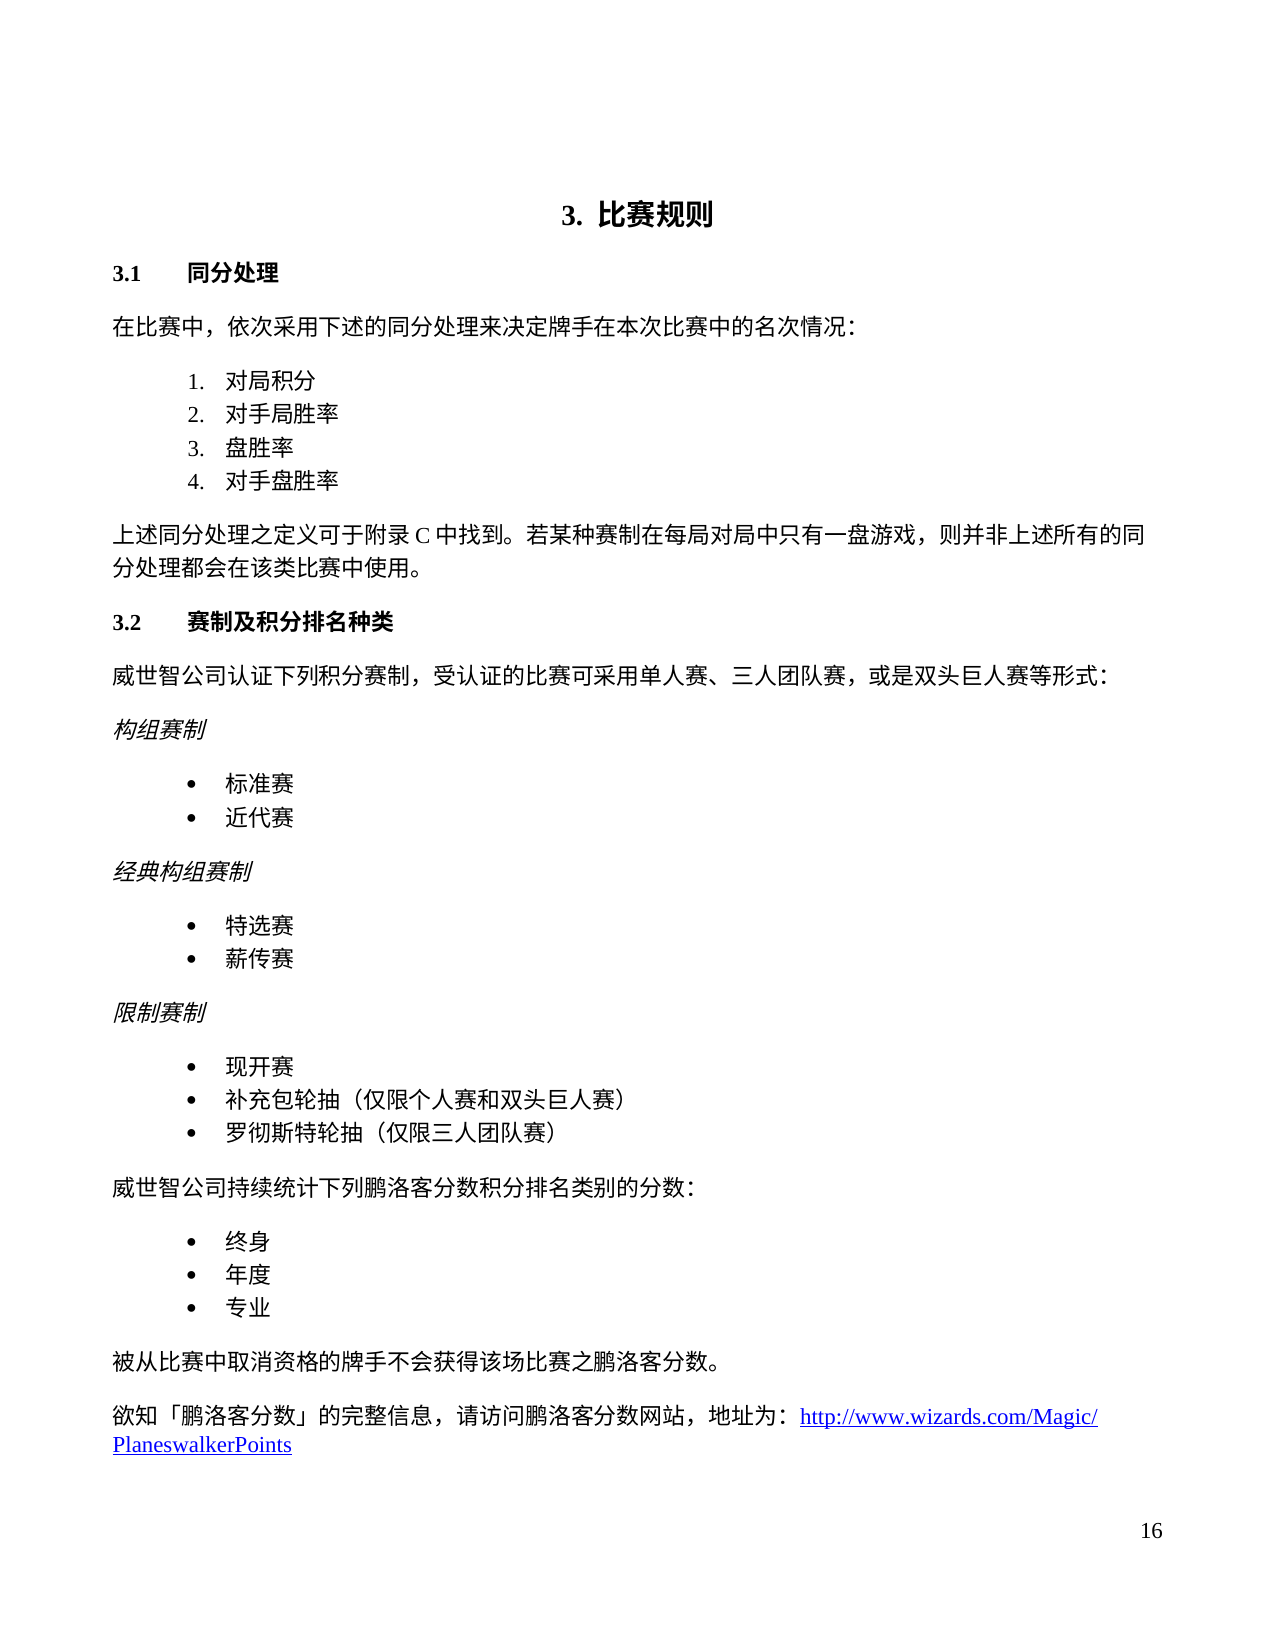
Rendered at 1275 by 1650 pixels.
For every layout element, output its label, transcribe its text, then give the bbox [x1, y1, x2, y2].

list 薪传赛 [187, 941, 1162, 974]
text 在比赛中，依次采用下述的同分处理来决定牌手在本次比赛中的名次情况： [112, 309, 1162, 342]
subtitle 3.1 同分处理 [112, 255, 1162, 288]
list 现开赛 [187, 1049, 1162, 1082]
text 欲知「鹏洛客分数」的完整信息，请访问鹏洛客分数网站，地址为：http://www.wizards.com/Magic/PlaneswalkerPoints [112, 1398, 1162, 1458]
subtitle 3. 比赛规则 [112, 192, 1162, 234]
list 补充包轮抽（仅限个人赛和双头巨人赛） [187, 1082, 1162, 1115]
list 对手局胜率 [187, 396, 1162, 429]
list 年度 [187, 1257, 1162, 1290]
text 威世智公司持续统计下列鹏洛客分数积分排名类别的分数： [112, 1169, 1162, 1203]
list 标准赛 [187, 766, 1162, 799]
list 专业 [187, 1290, 1162, 1323]
subtitle 经典构组赛制 [112, 853, 1162, 887]
list 罗彻斯特轮抽（仅限三人团队赛） [187, 1115, 1162, 1148]
list 对局积分 [187, 363, 1162, 396]
list 盘胜率 [187, 429, 1162, 463]
subtitle 限制赛制 [112, 995, 1162, 1028]
text 被从比赛中取消资格的牌手不会获得该场比赛之鹏洛客分数。 [112, 1344, 1162, 1377]
list 近代赛 [187, 799, 1162, 833]
subtitle 构组赛制 [112, 712, 1162, 745]
list 对手盘胜率 [187, 463, 1162, 496]
subtitle 3.2 赛制及积分排名种类 [112, 604, 1162, 637]
list 终身 [187, 1223, 1162, 1257]
text 上述同分处理之定义可于附录C中找到。若某种赛制在每局对局中只有一盘游戏，则并非上述所有的同分处理都会在该类比赛中使用。 [112, 517, 1162, 583]
list 特选赛 [187, 907, 1162, 941]
text 威世智公司认证下列积分赛制，受认证的比赛可采用单人赛、三人团队赛，或是双头巨人赛等形式： [112, 658, 1162, 691]
